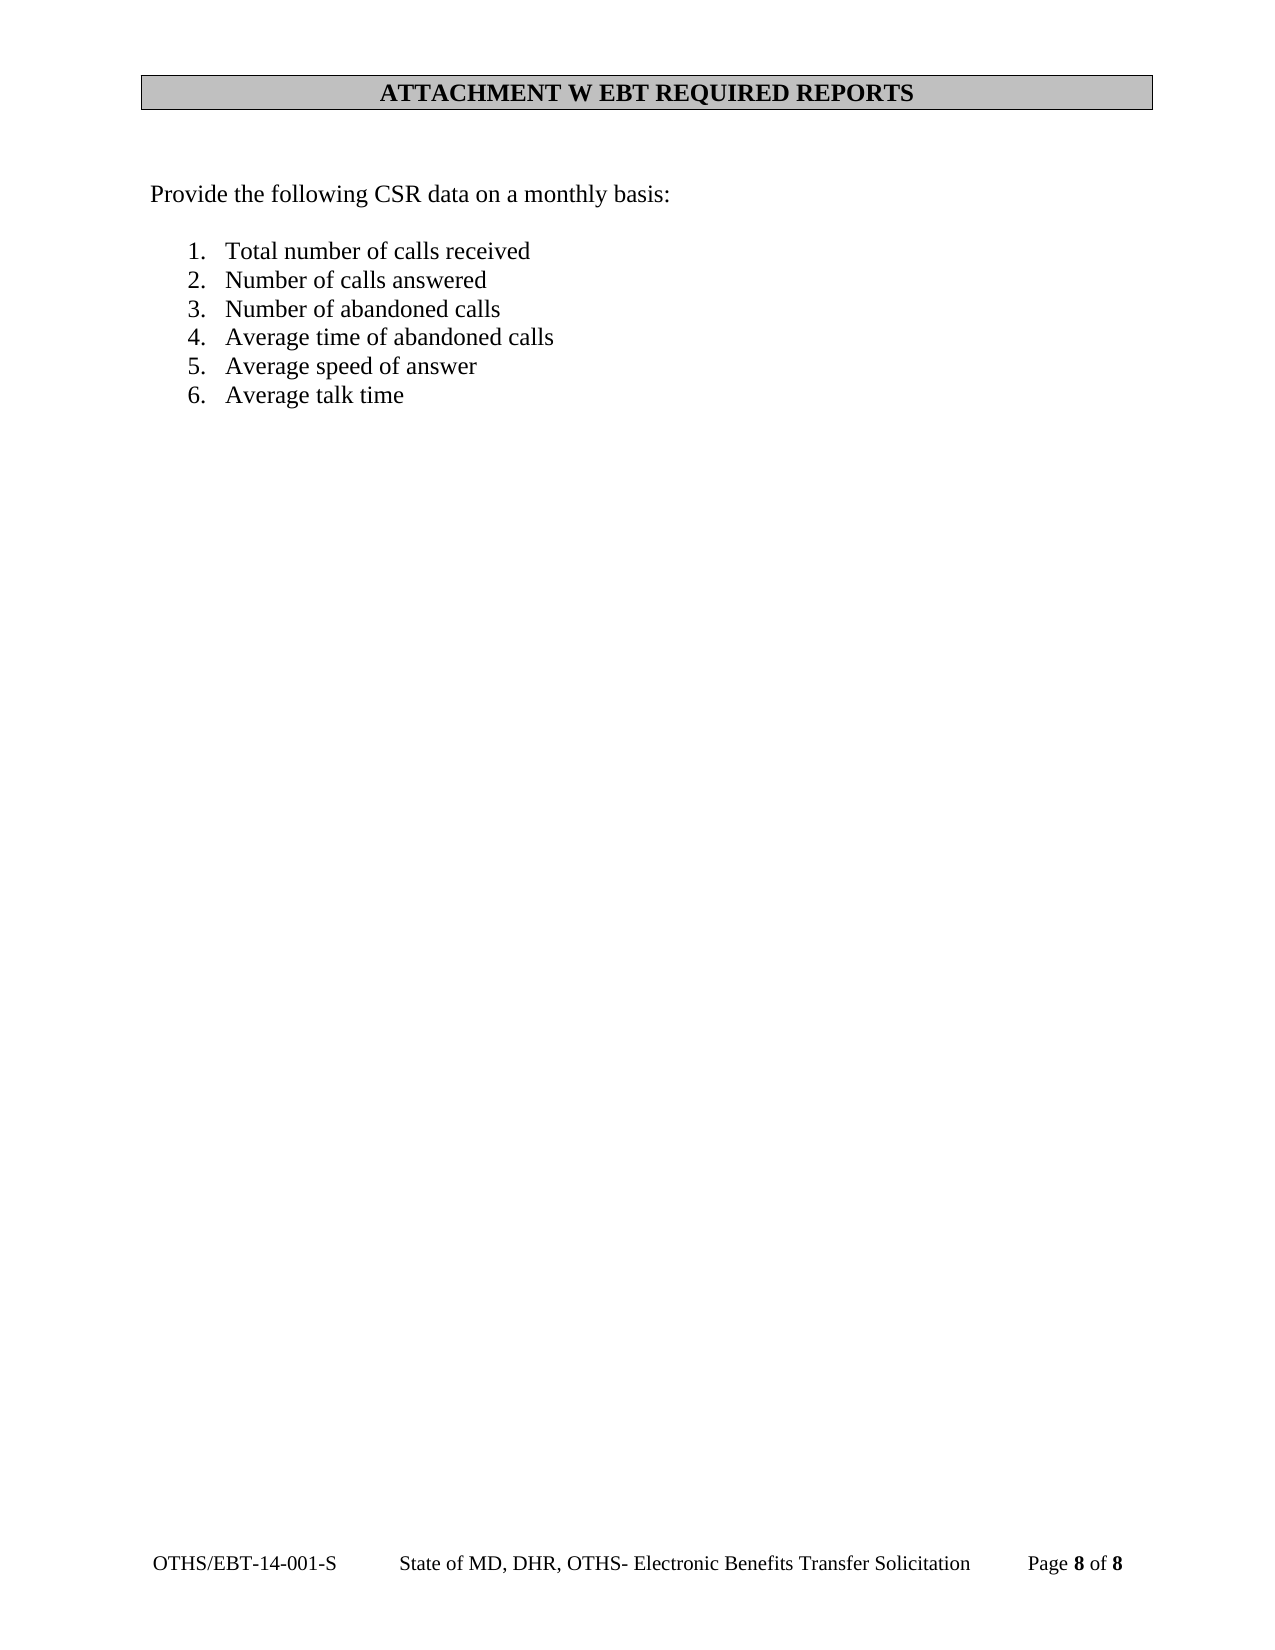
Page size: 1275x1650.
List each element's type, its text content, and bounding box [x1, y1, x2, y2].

list Number of calls answered [187, 265, 1125, 294]
list Number of abandoned calls [187, 294, 1125, 322]
text Provide the following CSR data on a monthly basis: [150, 179, 1125, 207]
list Total number of calls received [187, 236, 1125, 265]
list Average talk time [187, 380, 1125, 409]
list Average time of abandoned calls [187, 322, 1125, 351]
list Average speed of answer [187, 351, 1125, 380]
